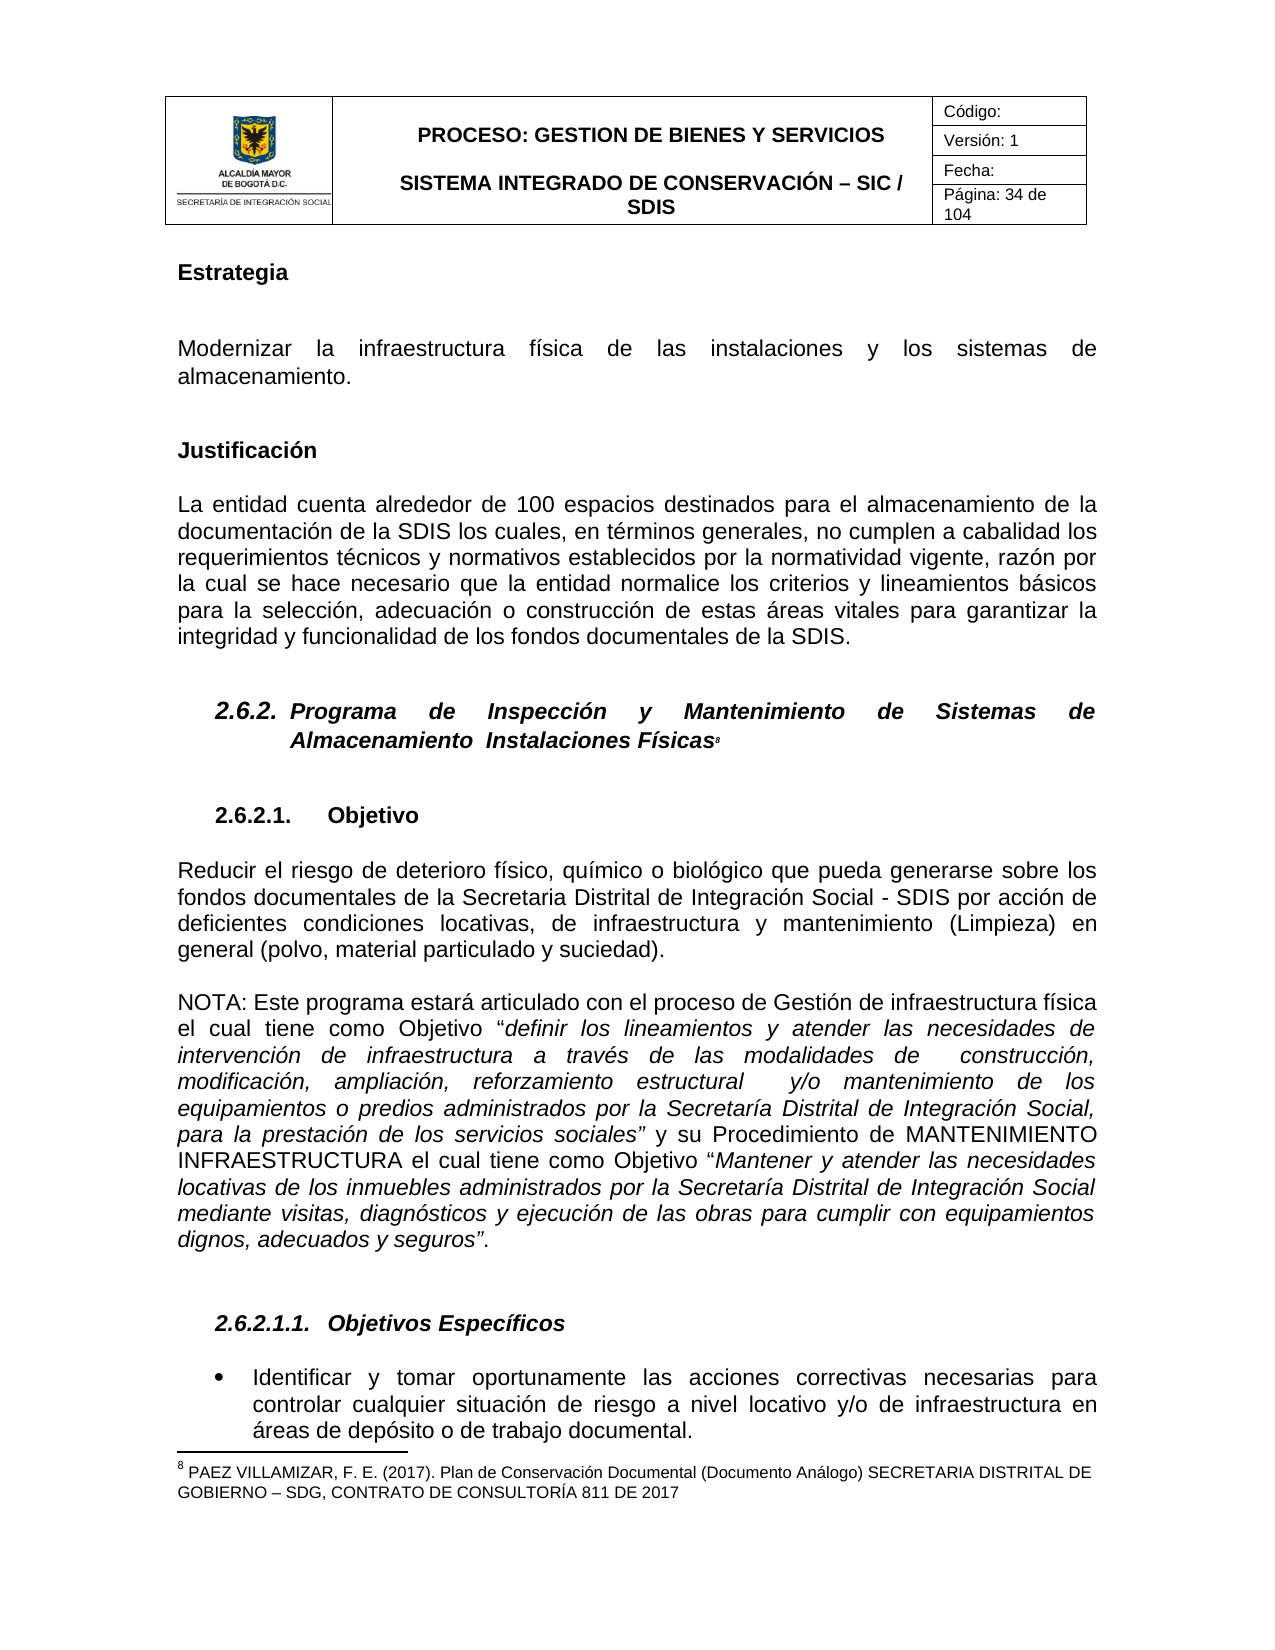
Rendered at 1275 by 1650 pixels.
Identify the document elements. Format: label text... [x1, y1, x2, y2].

text Reducir el riesgo de deterioro físico, químico o biológico que pueda generarse sobre los fondos documentales de la Secretaria Distrital de Integración Social - SDIS por acción de deficientes condiciones locativas, de infraestructura y mantenimiento (Limpieza) en general (polvo, material particulado y suciedad). [177, 857, 1098, 963]
picture [176, 116, 332, 205]
text NOTA: Este programa estará articulado con el proceso de Gestión de infraestructura física el cual tiene como Objetivo “definir los lineamientos y atender las necesidades de intervención de infraestructura a través de las modalidades de construcción, modificación, ampliación, reforzamiento estructural y/o mantenimiento de los equipamientos o predios administrados por la Secretaría Distrital de Integración Social, para la prestación de los servicios sociales” y su Procedimiento de MANTENIMIENTO INFRAESTRUCTURA el cual tiene como Objetivo “Mantener y atender las necesidades locativas de los inmuebles administrados por la Secretaría Distrital de Integración Social mediante visitas, diagnósticos y ejecución de las obras para cumplir con equipamientos dignos, adecuados y seguros”. [177, 989, 1098, 1253]
list Identificar y tomar oportunamente las acciones correctivas necesarias para controlar cualquier situación de riesgo a nivel locativo y/o de infraestructura en áreas de depósito o de trabajo documental. [215, 1364, 1098, 1443]
subtitle Estrategia [177, 259, 1098, 286]
text Modernizar la infraestructura física de las instalaciones y los sistemas de almacenamiento. [177, 334, 1098, 389]
subtitle Objetivo [215, 802, 1098, 829]
subtitle Objetivos Específicos [215, 1309, 1098, 1336]
text La entidad cuenta alrededor de 100 espacios destinados para el almacenamiento de la documentación de la SDIS los cuales, en términos generales, no cumplen a cabalidad los requerimientos técnicos y normativos establecidos por la normatividad vigente, razón por la cual se hace necesario que la entidad normalice los criterios y lineamientos básicos para la selección, adecuación o construcción de estas áreas vitales para garantizar la integridad y funcionalidad de los fondos documentales de la SDIS. [177, 491, 1098, 649]
subtitle Justificación [177, 437, 1098, 463]
subtitle Programa de Inspección y Mantenimiento de Sistemas de Almacenamiento Instalaciones Físicas [215, 696, 1098, 753]
